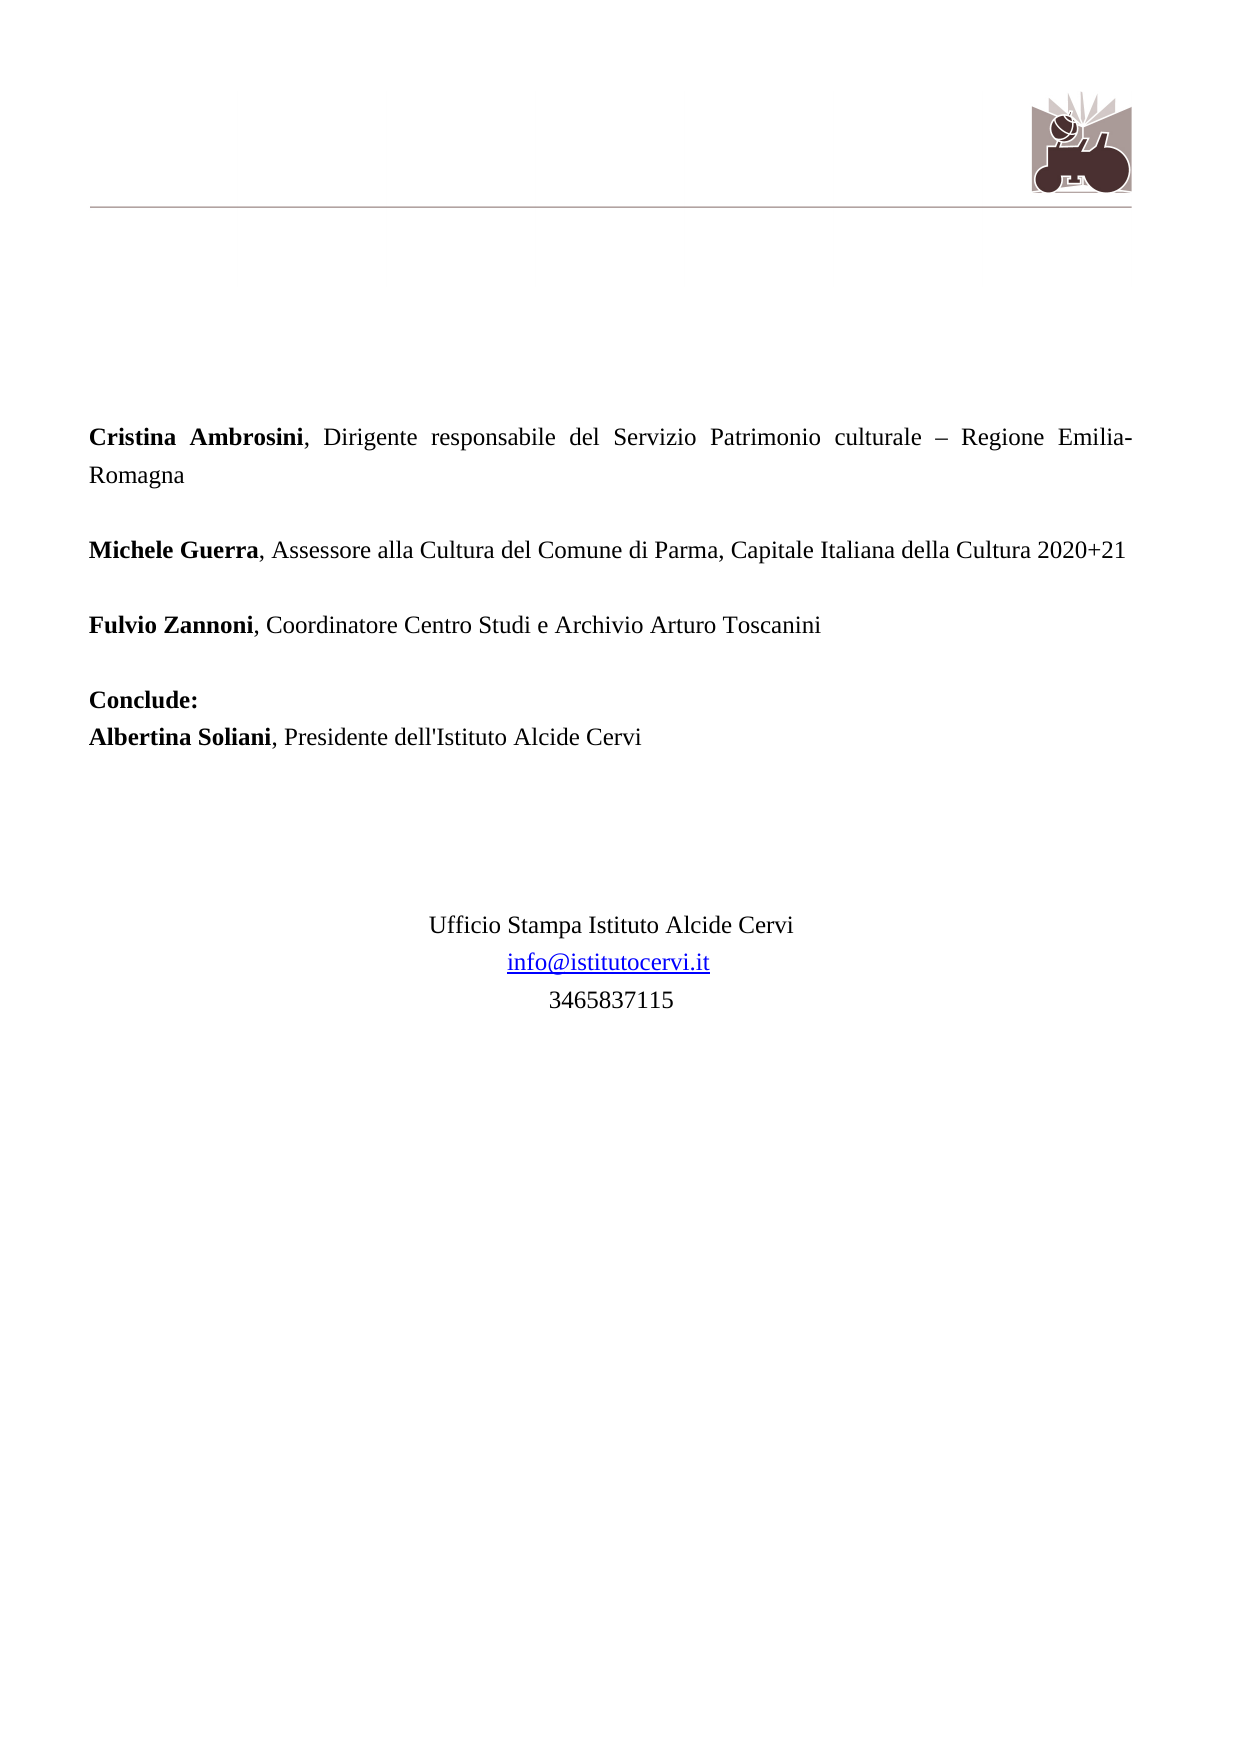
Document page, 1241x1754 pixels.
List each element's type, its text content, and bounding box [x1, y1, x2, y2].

text Ufficio Stampa Istituto Alcide Cervi info@istitutocervi.it 3465837115 [89, 901, 1134, 1013]
text Albertina Soliani, Presidente dell'Istituto Alcide Cervi [89, 713, 1134, 751]
picture [88, 91, 1132, 287]
text Fulvio Zannoni, Coordinatore Centro Studi e Archivio Arturo Toscanini [89, 601, 1134, 638]
text Conclude: [89, 676, 1134, 713]
text Michele Guerra, Assessore alla Cultura del Comune di Parma, Capitale Italiana della Cultura 2020+21 [89, 526, 1134, 563]
text Cristina Ambrosini, Dirigente responsabile del Servizio Patrimonio culturale – Regione Emilia-Romagna [89, 413, 1134, 488]
